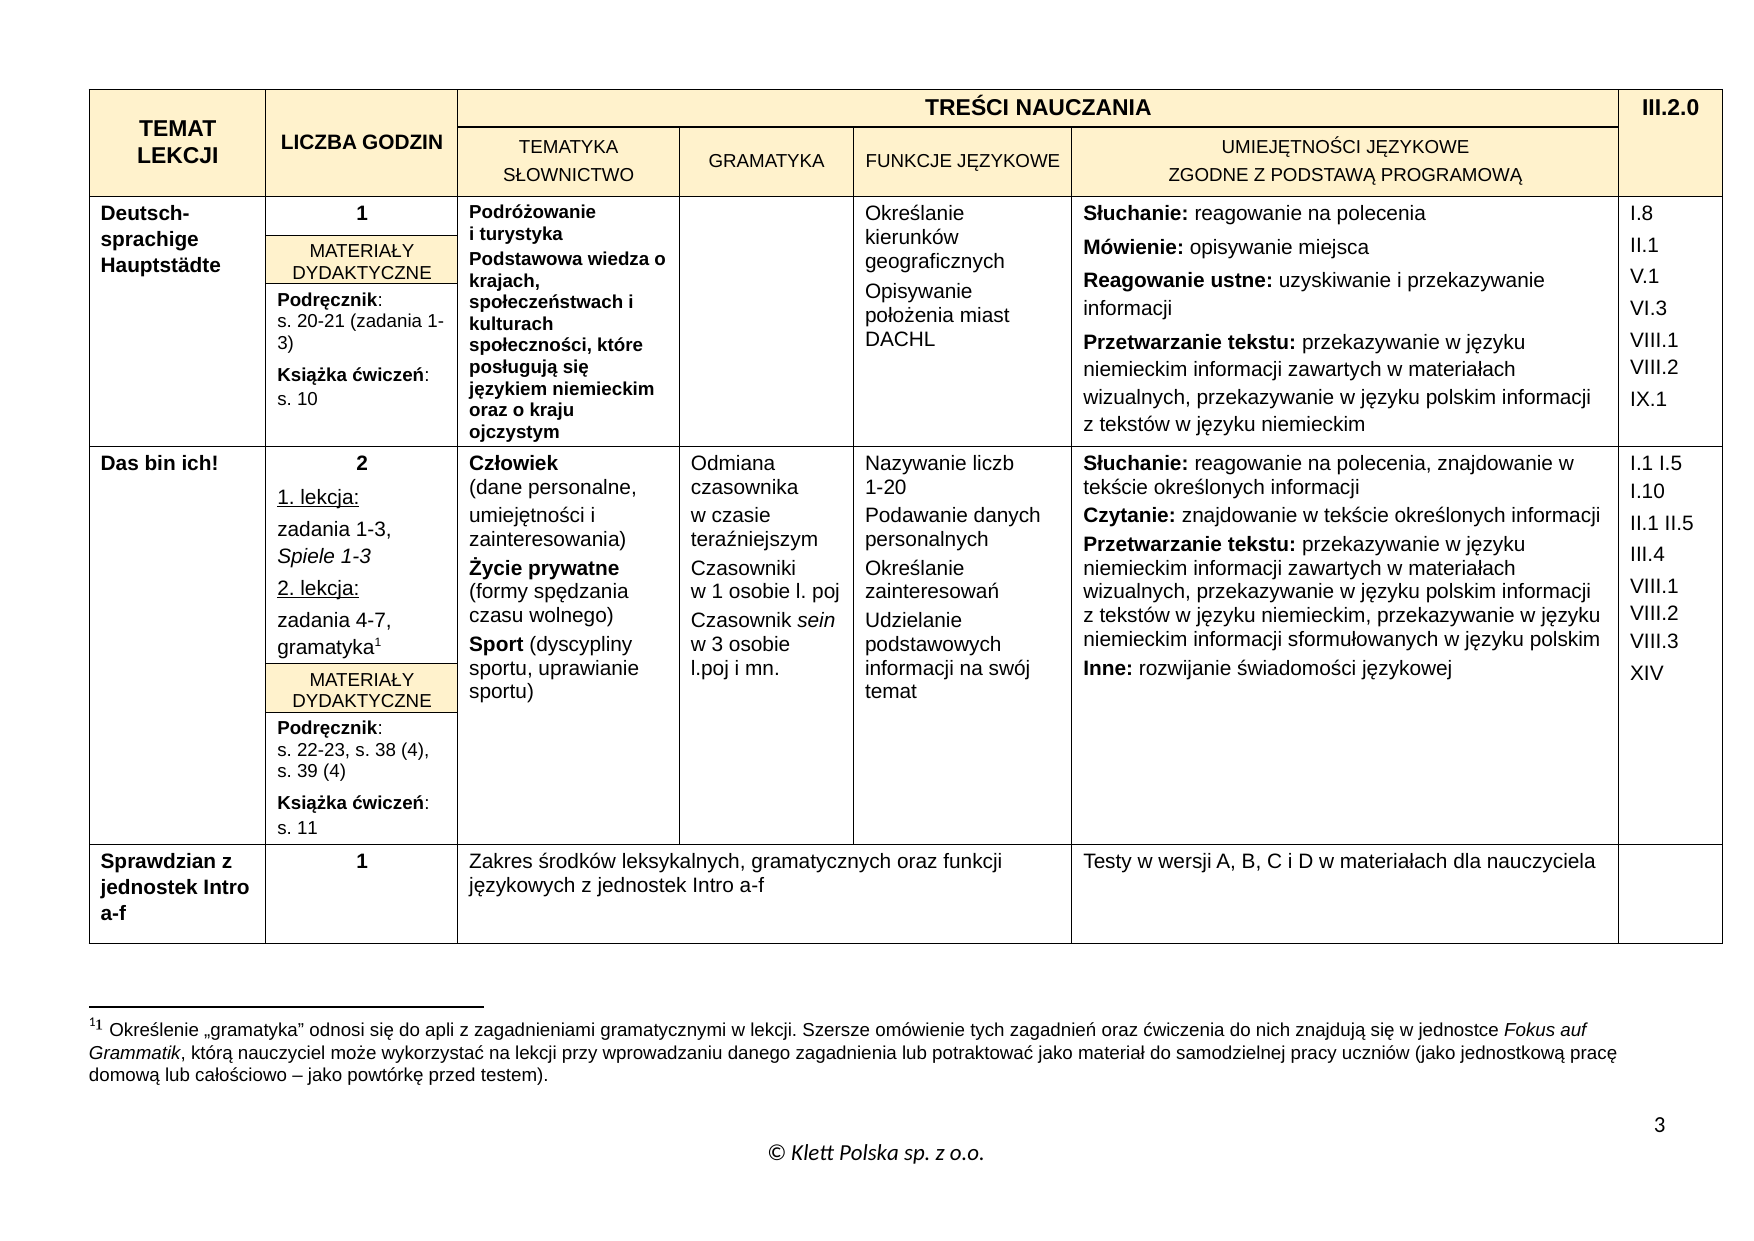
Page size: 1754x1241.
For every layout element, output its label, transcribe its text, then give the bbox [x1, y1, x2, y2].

table_cell 2 1. lekcja: zadania 1-3, Spiele 1-3 2. lekcja: zadania 4-7, gramatyka [266, 447, 457, 663]
table_cell [680, 197, 853, 446]
table_cell Słuchanie: reagowanie na polecenia, znajdowanie w tekście określonych informacji Czytanie: znajdowanie w tekście określonych informacji Przetwarzanie tekstu: przekazywanie w języku niemieckim informacji zawartych w materiałach wizualnych, przekazywanie w języku polskim informacji z tekstów w języku niemieckim, przekazywanie w języku niemieckim informacji sformułowanych w języku polskim Inne: rozwijanie świadomości językowej [1072, 447, 1618, 844]
table_cell Sprawdzian z jednostek Intro a-f [90, 845, 265, 943]
table_cell Podręcznik: s. 20-21 (zadania 1-3) Książka ćwiczeń: s. 10 [266, 284, 457, 446]
table_header LICZBA GODZIN [266, 90, 457, 196]
table_header TEMAT LEKCJI [90, 90, 265, 196]
table_cell TEMATYKA SŁOWNICTWO [458, 128, 679, 196]
table_cell Das bin ich! [90, 447, 265, 844]
table_cell 1 [266, 845, 457, 943]
table_cell Określanie kierunków geograficznych Opisywanie położenia miast DACHL [854, 197, 1071, 446]
table_cell Nazywanie liczb 1-20 Podawanie danych personalnych Określanie zainteresowań Udzielanie podstawowych informacji na swój temat [854, 447, 1071, 844]
table_cell Testy w wersji A, B, C i D w materiałach dla nauczyciela [1072, 845, 1618, 943]
table_cell MATERIAŁY DYDAKTYCZNE [266, 664, 457, 712]
table_cell Deutsch-sprachige Hauptstädte [90, 197, 265, 446]
table_cell Podróżowanie i turystyka Podstawowa wiedza o krajach, społeczeństwach i kulturach społeczności, które posługują się językiem niemieckim oraz o kraju ojczystym [458, 197, 679, 446]
table_cell Człowiek (dane personalne, umiejętności i zainteresowania) Życie prywatne (formy spędzania czasu wolnego) Sport (dyscypliny sportu, uprawianie sportu) [458, 447, 679, 844]
table_header III.2.0 [1619, 90, 1722, 196]
table_cell GRAMATYKA [680, 128, 853, 196]
table_cell MATERIAŁY DYDAKTYCZNE [266, 236, 457, 283]
table_cell I.8 II.1 V.1 VI.3 VIII.1 VIII.2 IX.1 [1619, 197, 1722, 446]
table_cell Odmiana czasownika w czasie teraźniejszym Czasowniki w 1 osobie l. poj Czasownik sein w 3 osobie l.poj i mn. [680, 447, 853, 844]
table_cell Podręcznik: s. 22-23, s. 38 (4), s. 39 (4) Książka ćwiczeń: s. 11 [266, 713, 457, 844]
table_cell I.1 I.5 I.10 II.1 II.5 III.4 VIII.1 VIII.2 VIII.3 XIV [1619, 447, 1722, 844]
table_cell [1619, 845, 1722, 943]
table_cell FUNKCJE JĘZYKOWE [854, 128, 1071, 196]
table_cell 1 [266, 197, 457, 235]
table_cell Zakres środków leksykalnych, gramatycznych oraz funkcji językowych z jednostek Intro a-f [458, 845, 1071, 943]
table_cell UMIEJĘTNOŚCI JĘZYKOWE ZGODNE Z PODSTAWĄ PROGRAMOWĄ [1072, 128, 1618, 196]
table_header TREŚCI NAUCZANIA [458, 90, 1618, 126]
table_cell Słuchanie: reagowanie na polecenia Mówienie: opisywanie miejsca Reagowanie ustne: uzyskiwanie i przekazywanie informacji Przetwarzanie tekstu: przekazywanie w języku niemieckim informacji zawartych w materiałach wizualnych, przekazywanie w języku polskim informacji z tekstów w języku niemieckim [1072, 197, 1618, 446]
